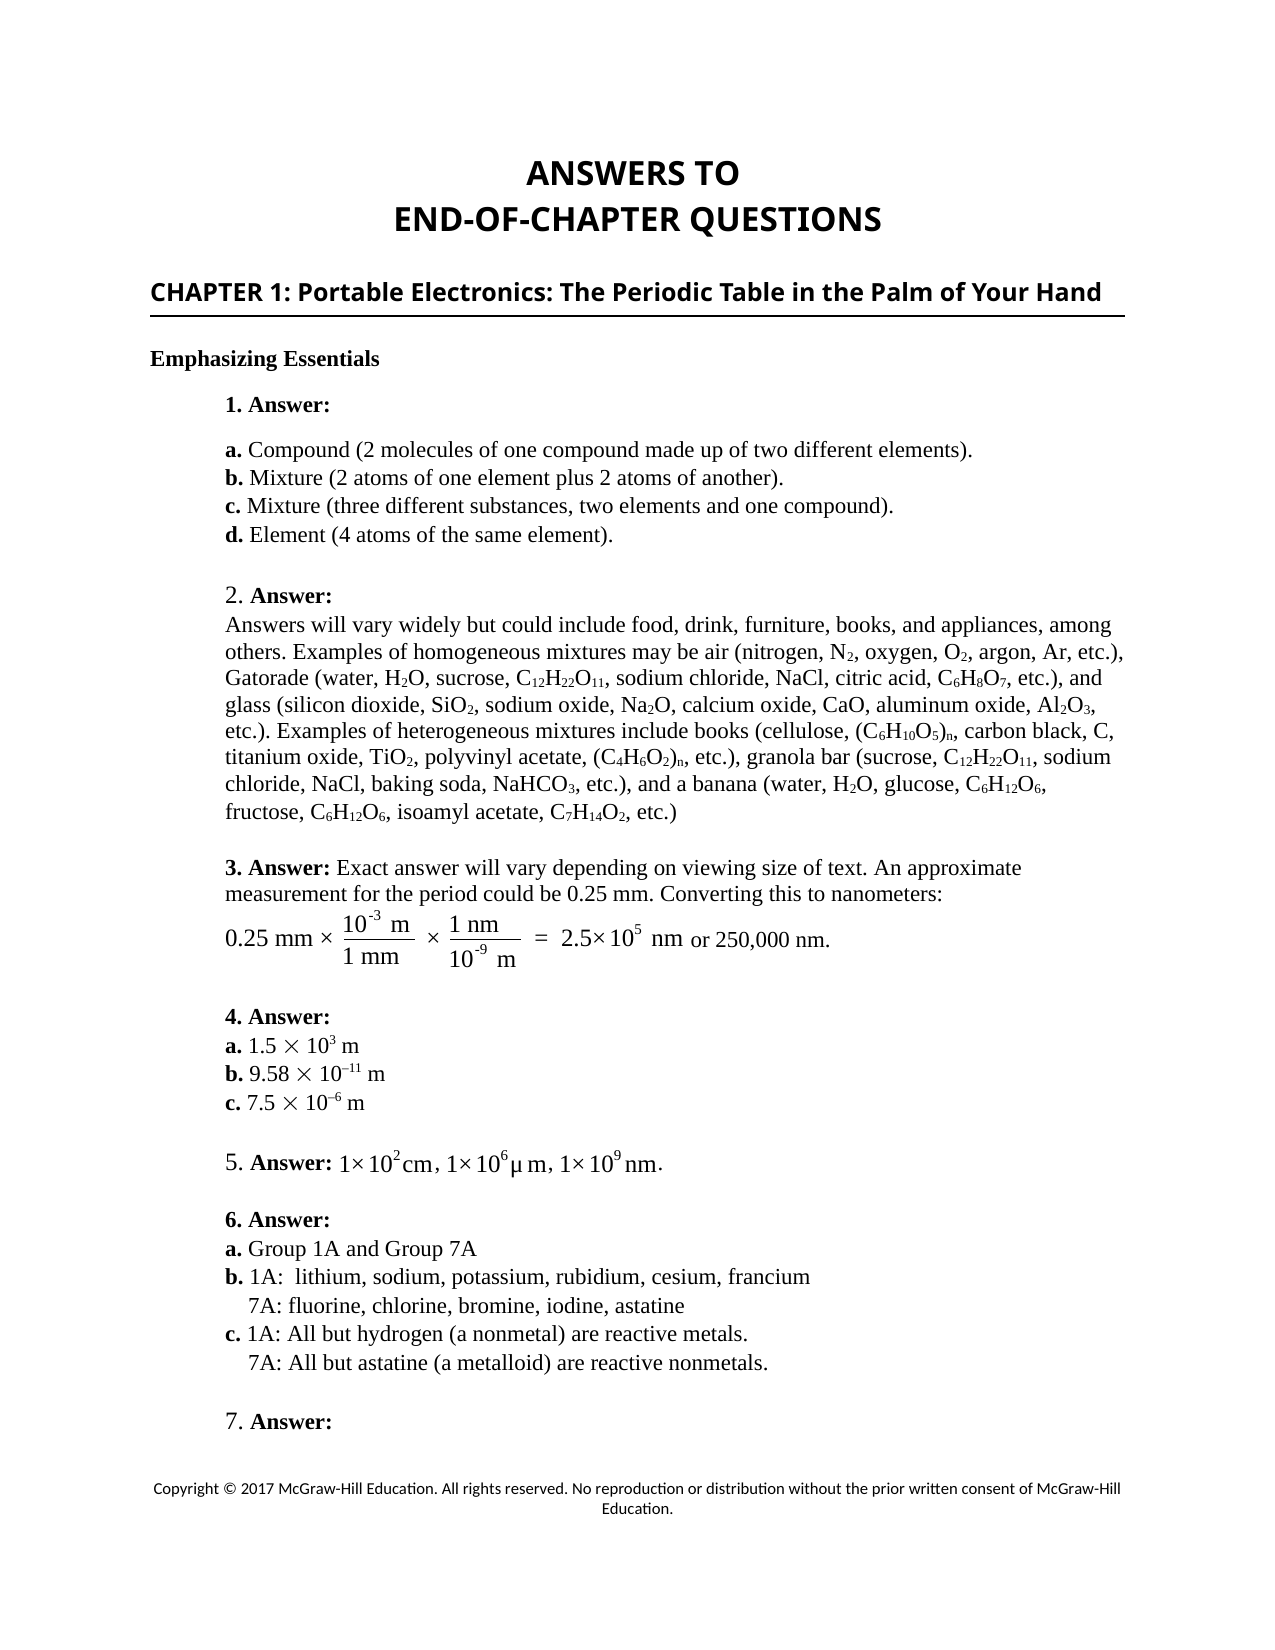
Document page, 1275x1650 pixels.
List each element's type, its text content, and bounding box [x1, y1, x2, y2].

subtitle CHAPTER 1: Portable Electronics: The Periodic Table in the Palm of Your Hand [150, 275, 1125, 315]
list c. 1A: All but hydrogen (a nonmetal) are reactive metals. [225, 1320, 1125, 1347]
text Answers will vary widely but could include food, drink, furniture, books, and appliances, among others. Examples of homogeneous mixtures may be air (nitrogen, N2, oxygen, O2, argon, Ar, etc.), Gatorade (water, H2O, sucrose, C12H22O11, sodium chloride, NaCl, citric acid, C6H8O7, etc.), and glass (silicon dioxide, SiO2, sodium oxide, Na2O, calcium oxide, CaO, aluminum oxide, Al2O3, etc.). Examples of heterogeneous mixtures include books (cellulose, (C6H10O5)n, carbon black, C, titanium oxide, TiO2, polyvinyl acetate, (C4H6O2)n, etc.), granola bar (sucrose, C12H22O11, sodium chloride, NaCl, baking soda, NaHCO3, etc.), and a banana (water, H2O, glucose, C6H12O6, fructose, C6H12O6, isoamyl acetate, C7H14O2, etc.) [225, 612, 1125, 825]
text b. Mixture (2 atoms of one element plus 2 atoms of another). [225, 464, 1125, 491]
text 7. Answer: [225, 1406, 1125, 1435]
list a. 1.5 103 m [225, 1032, 1125, 1058]
list 7A: All but astatine (a metalloid) are reactive nonmetals. [225, 1349, 1125, 1375]
text d. Element (4 atoms of the same element). [225, 521, 1125, 547]
text 2. Answer: [225, 581, 1125, 609]
list c. 7.5 10–6 m [225, 1089, 1125, 1115]
text 3. Answer: Exact answer will vary depending on viewing size of text. An approximate measurement for the period could be 0.25 mm. Converting this to nanometers: or 250,000 nm. [225, 853, 1125, 972]
list a. Group 1A and Group 7A [225, 1235, 1125, 1261]
list 7A: fluorine, chlorine, bromine, iodine, astatine [225, 1292, 1125, 1318]
text 1. Answer: [150, 391, 1125, 417]
list 4. Answer: [225, 1003, 1125, 1030]
text c. Mixture (three different substances, two elements and one compound). [225, 493, 1125, 519]
list b. 1A: lithium, sodium, potassium, rubidium, cesium, francium [225, 1263, 1125, 1290]
title Answers to END-OF-CHAPTER QUESTIONS [150, 150, 1125, 241]
list b. 9.58 10–11 m [225, 1060, 1125, 1087]
list 6. Answer: [225, 1207, 1125, 1233]
text Emphasizing Essentials [150, 346, 1125, 372]
text 5. Answer: , , . [225, 1146, 1125, 1177]
text a. Compound (2 molecules of one compound made up of two different elements). [225, 436, 1125, 462]
